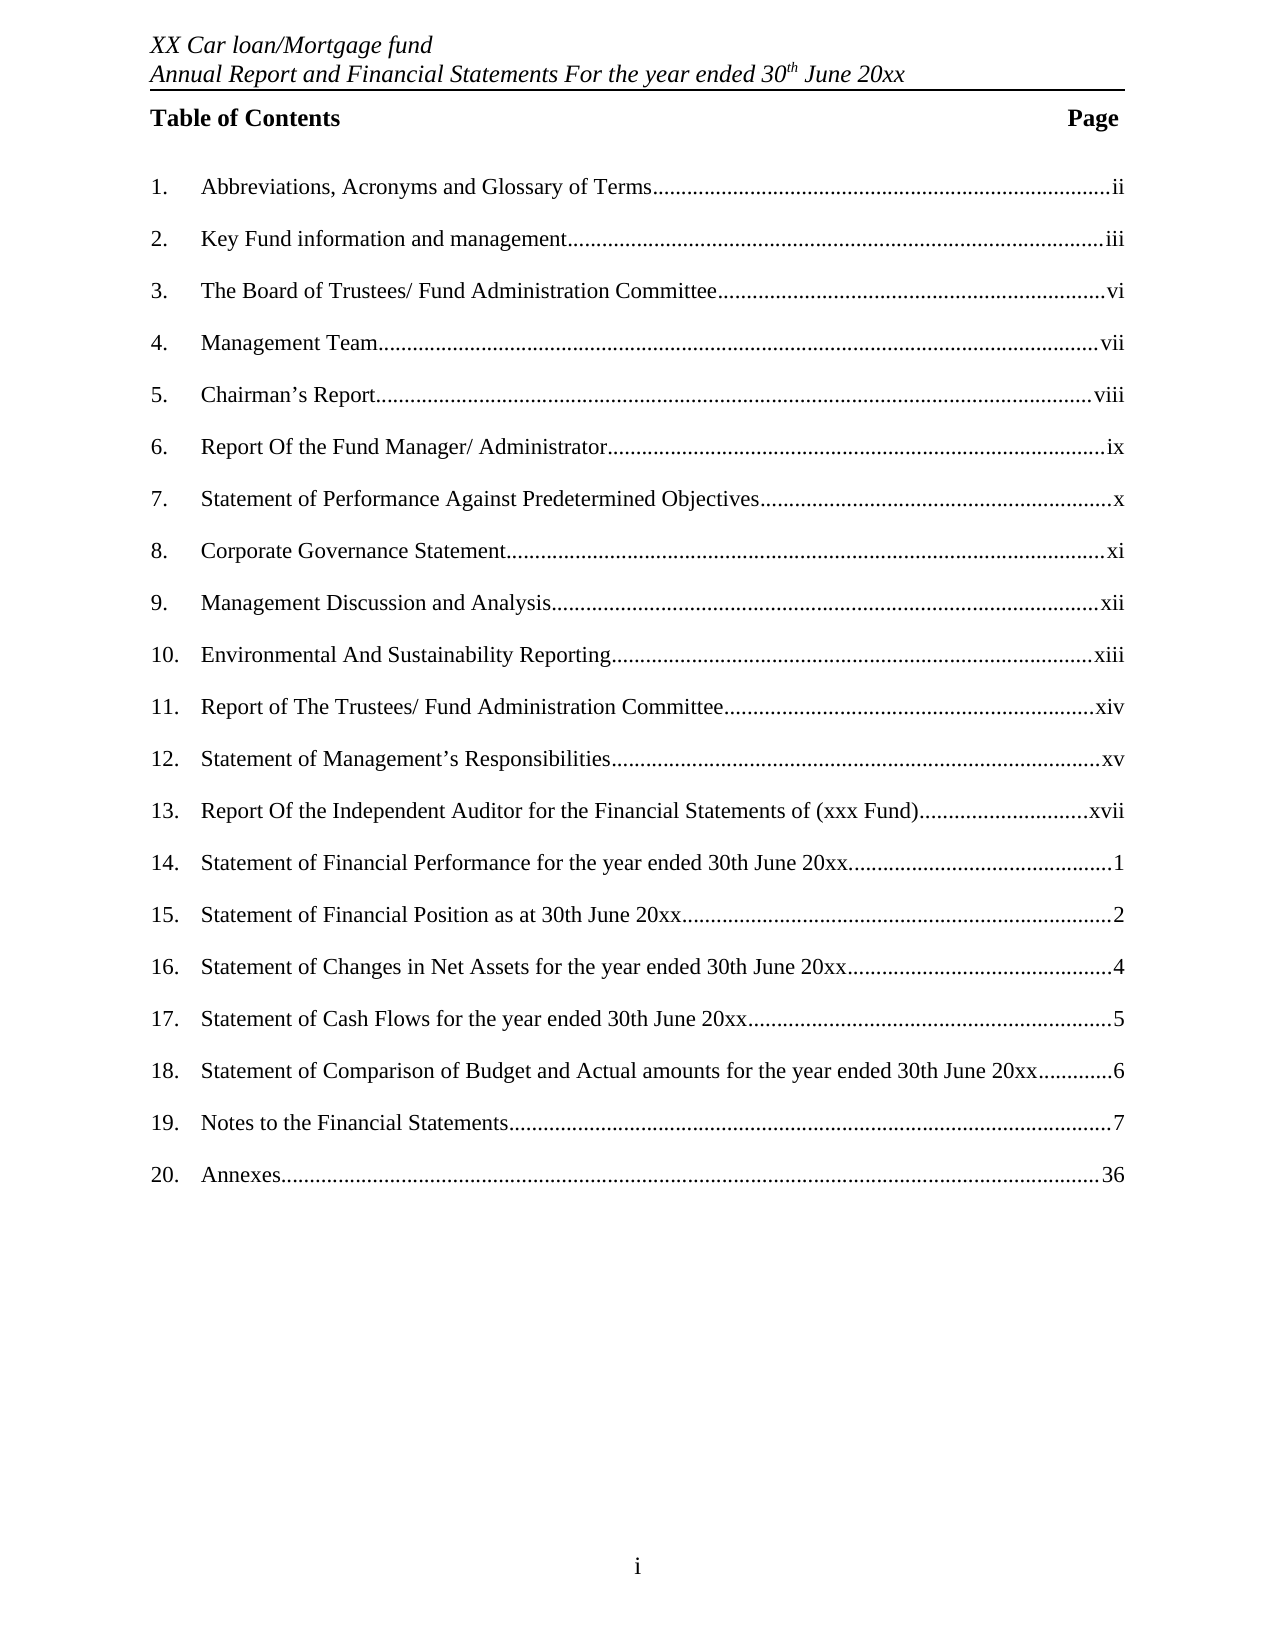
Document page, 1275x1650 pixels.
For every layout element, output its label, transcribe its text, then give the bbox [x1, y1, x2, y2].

text Table of Contents Page [150, 103, 1125, 132]
